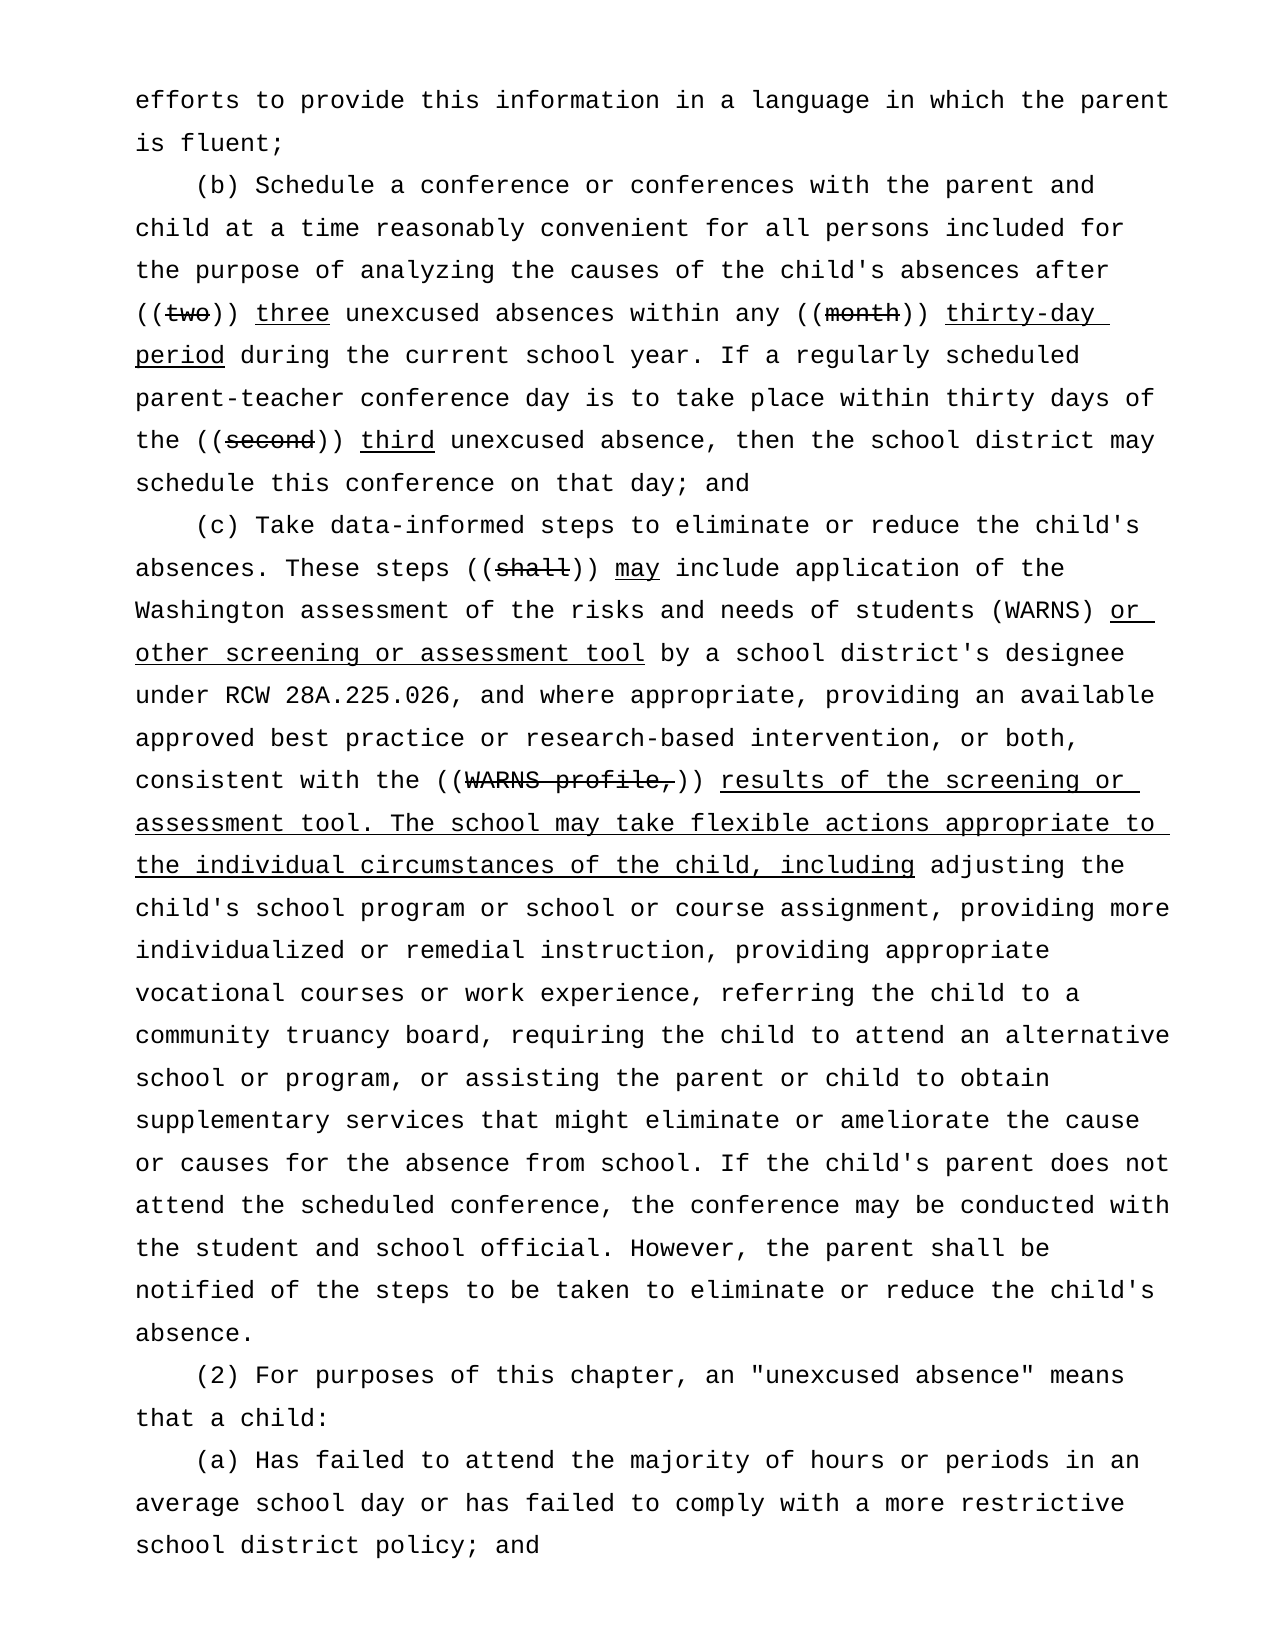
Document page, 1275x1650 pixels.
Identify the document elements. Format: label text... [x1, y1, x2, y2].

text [135, 75, 1170, 160]
text (c) Take data-informed steps to eliminate or reduce the child's absences. These steps ((shall)) may include application of the Washington assessment of the risks and needs of students (WARNS) or other screening or assessment tool by a school district's designee under RCW 28A.225.026, and where appropriate, providing an available approved best practice or research-based intervention, or both, consistent with the ((WARNS profile,)) results of the screening or assessment tool. The school may take flexible actions appropriate to the individual circumstances of the child, including adjusting the child's school program or school or course assignment, providing more individualized or remedial instruction, providing appropriate vocational courses or work experience, referring the child to a community truancy board, requiring the child to attend an alternative school or program, or assisting the parent or child to obtain supplementary services that might eliminate or ameliorate the cause or causes for the absence from school. If the child's parent does not attend the scheduled conference, the conference may be conducted with the student and school official. However, the parent shall be notified of the steps to be taken to eliminate or reduce the child's absence. [135, 500, 1170, 834]
text (a) Has failed to attend the majority of hours or periods in an average school day or has failed to comply with a more restrictive school district policy; and [135, 1435, 1170, 1562]
text (2) For purposes of this chapter, an "unexcused absence" means that a child: [135, 1350, 1170, 1435]
text (c) Take data-informed steps to eliminate or reduce the child's absences. These steps ((shall)) may include application of the Washington assessment of the risks and needs of students (WARNS) or other screening or assessment tool by a school district's designee under RCW 28A.225.026, and where appropriate, providing an available approved best practice or research-based intervention, or both, consistent with the ((WARNS profile,)) results of the screening or assessment tool. The school may take flexible actions appropriate to the individual circumstances of the child, including adjusting the child's school program or school or course assignment, providing more individualized or remedial instruction, providing appropriate vocational courses or work experience, referring the child to a community truancy board, requiring the child to attend an alternative school or program, or assisting the parent or child to obtain supplementary services that might eliminate or ameliorate the cause or causes for the absence from school. If the child's parent does not attend the scheduled conference, the conference may be conducted with the student and school official. However, the parent shall be notified of the steps to be taken to eliminate or reduce the child's absence. [135, 835, 1170, 1350]
text (b) Schedule a conference or conferences with the parent and child at a time reasonably convenient for all persons included for the purpose of analyzing the causes of the child's absences after ((two)) three unexcused absences within any ((month)) thirty-day period during the current school year. If a regularly scheduled parent-teacher conference day is to take place within thirty days of the ((second)) third unexcused absence, then the school district may schedule this conference on that day; and [135, 160, 1170, 500]
